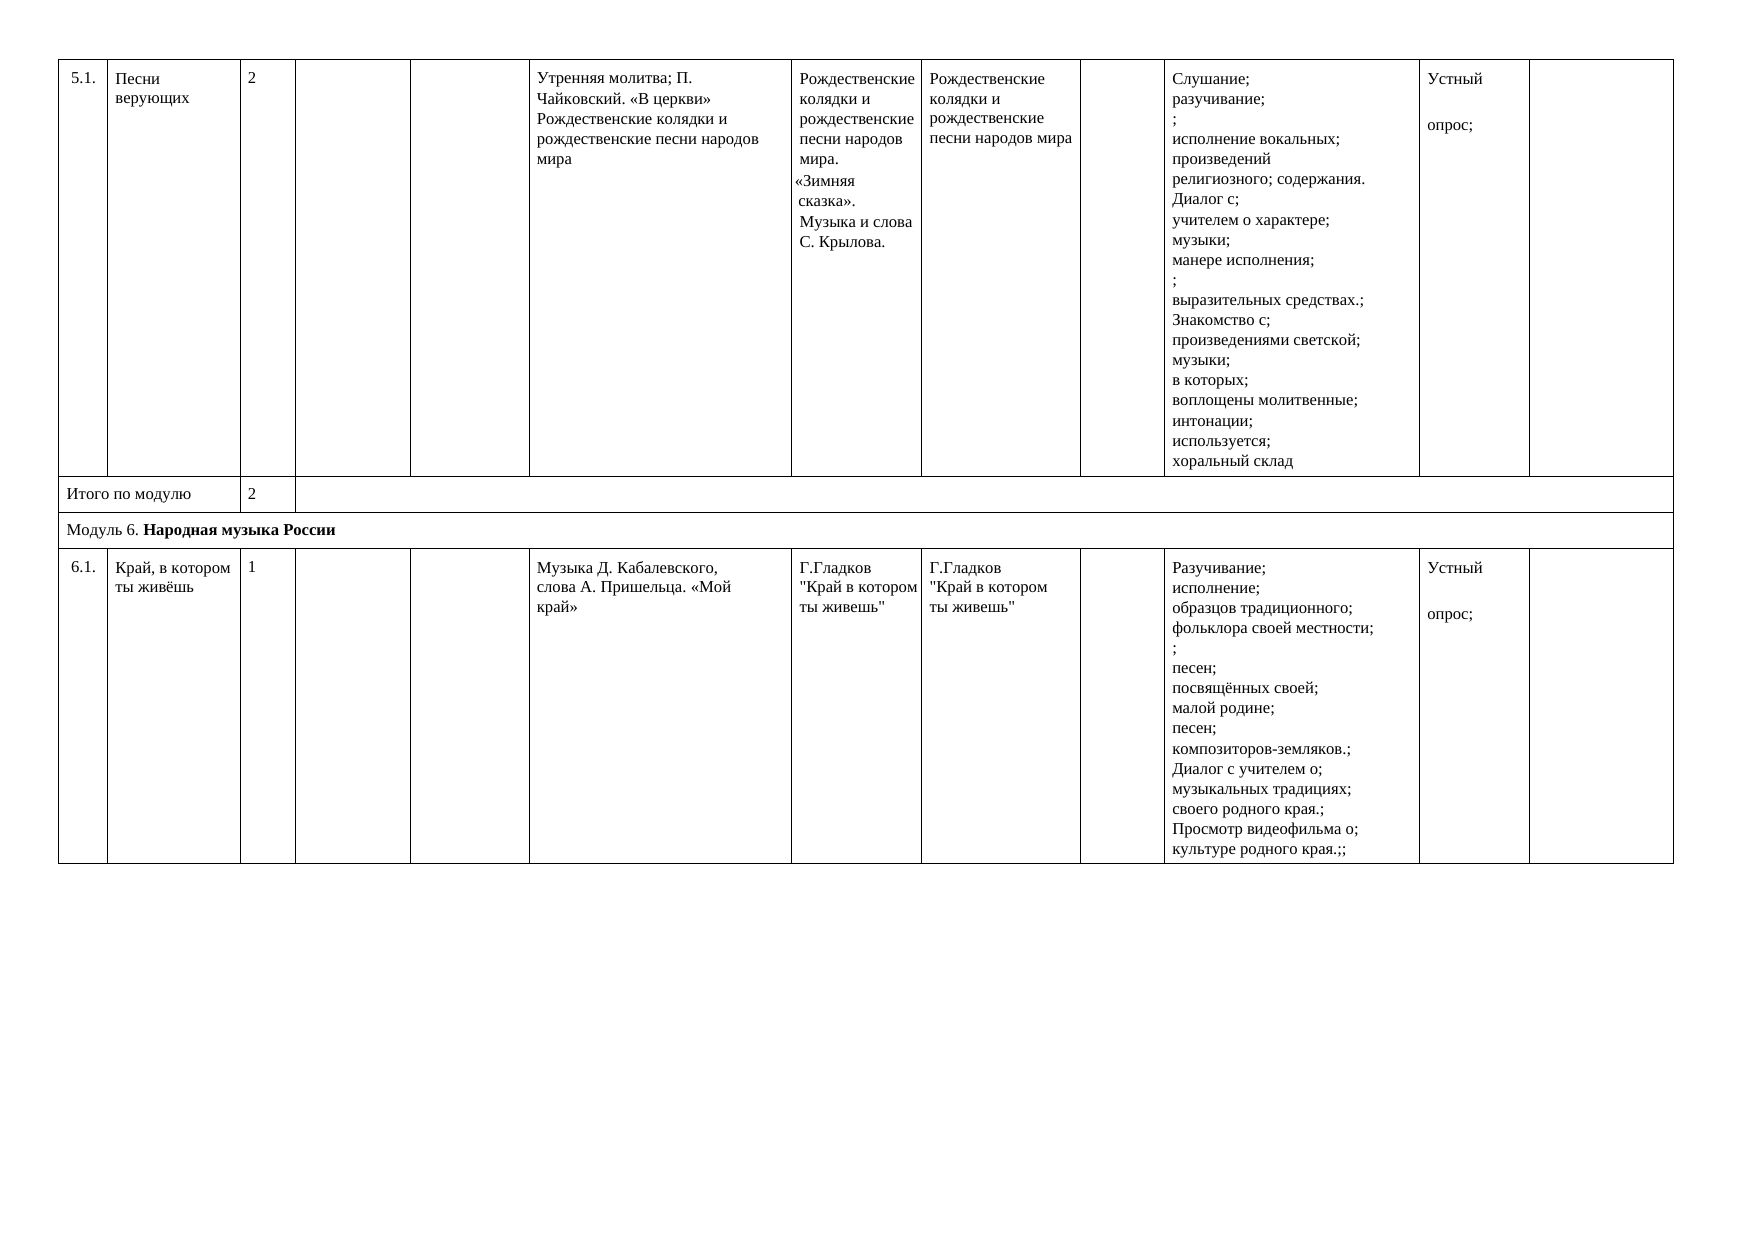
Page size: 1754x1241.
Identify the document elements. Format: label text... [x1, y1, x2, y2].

table_cell Г.Гладков "Край в котором ты живешь" [792, 549, 921, 863]
table_header Рождественские колядки и рождественские песни народов мира [922, 60, 1080, 476]
table_header 5.1. [59, 60, 107, 476]
table_cell Музыка Д. Кабалевского, слова А. Пришельца. «Мой край» [530, 549, 791, 863]
table_header Слушание; разучивание; ; исполнение вокальных; произведений религиозного; содержания. Диалог с; учителем о характере; музыки; манере исполнения; ; выразительных средствах.; Знакомство с; произведениями светской; музыки; в которых; воплощены молитвенные; интонации; используется; хоральный склад звучания.; ; [1165, 60, 1419, 476]
table_cell [1530, 549, 1673, 863]
table_cell Край, в котором ты живёшь [108, 549, 240, 863]
table_cell 1 [241, 549, 295, 863]
table_header 2 [241, 60, 295, 476]
table_cell Разучивание; исполнение; образцов традиционного; фольклора своей местности; ; песен; посвящённых своей; малой родине; песен; композиторов-земляков.; Диалог с учителем о; музыкальных традициях; своего родного края.; Просмотр видеофильма о; культуре родного края.;; [1165, 549, 1419, 863]
table_cell 6.1. [59, 549, 107, 863]
table_cell Модуль 6. Народная музыка России [59, 513, 1673, 548]
table_cell [411, 549, 529, 863]
table_header Песни верующих [108, 60, 240, 476]
table_header [1081, 60, 1164, 476]
table_cell Устный опрос; [1420, 549, 1529, 863]
table_cell [1081, 549, 1164, 863]
table_cell [296, 549, 410, 863]
table_cell Итого по модулю [59, 477, 240, 512]
table_header [411, 60, 529, 476]
table_header [1530, 60, 1673, 476]
table_header Утренняя молитва; П. Чайковский. «В церкви» Рождественские колядки и рождественские песни народов мира [530, 60, 791, 476]
table_header [296, 60, 410, 476]
table_cell [296, 477, 1673, 512]
table_header Устный опрос; [1420, 60, 1529, 476]
table_cell 2 [241, 477, 295, 512]
table_cell Г.Гладков "Край в котором ты живешь" [922, 549, 1080, 863]
table_header Рождественские колядки и рождественские песни народов мира. «Зимняя сказка». Музыка и слова С. Крылова. [792, 60, 921, 476]
